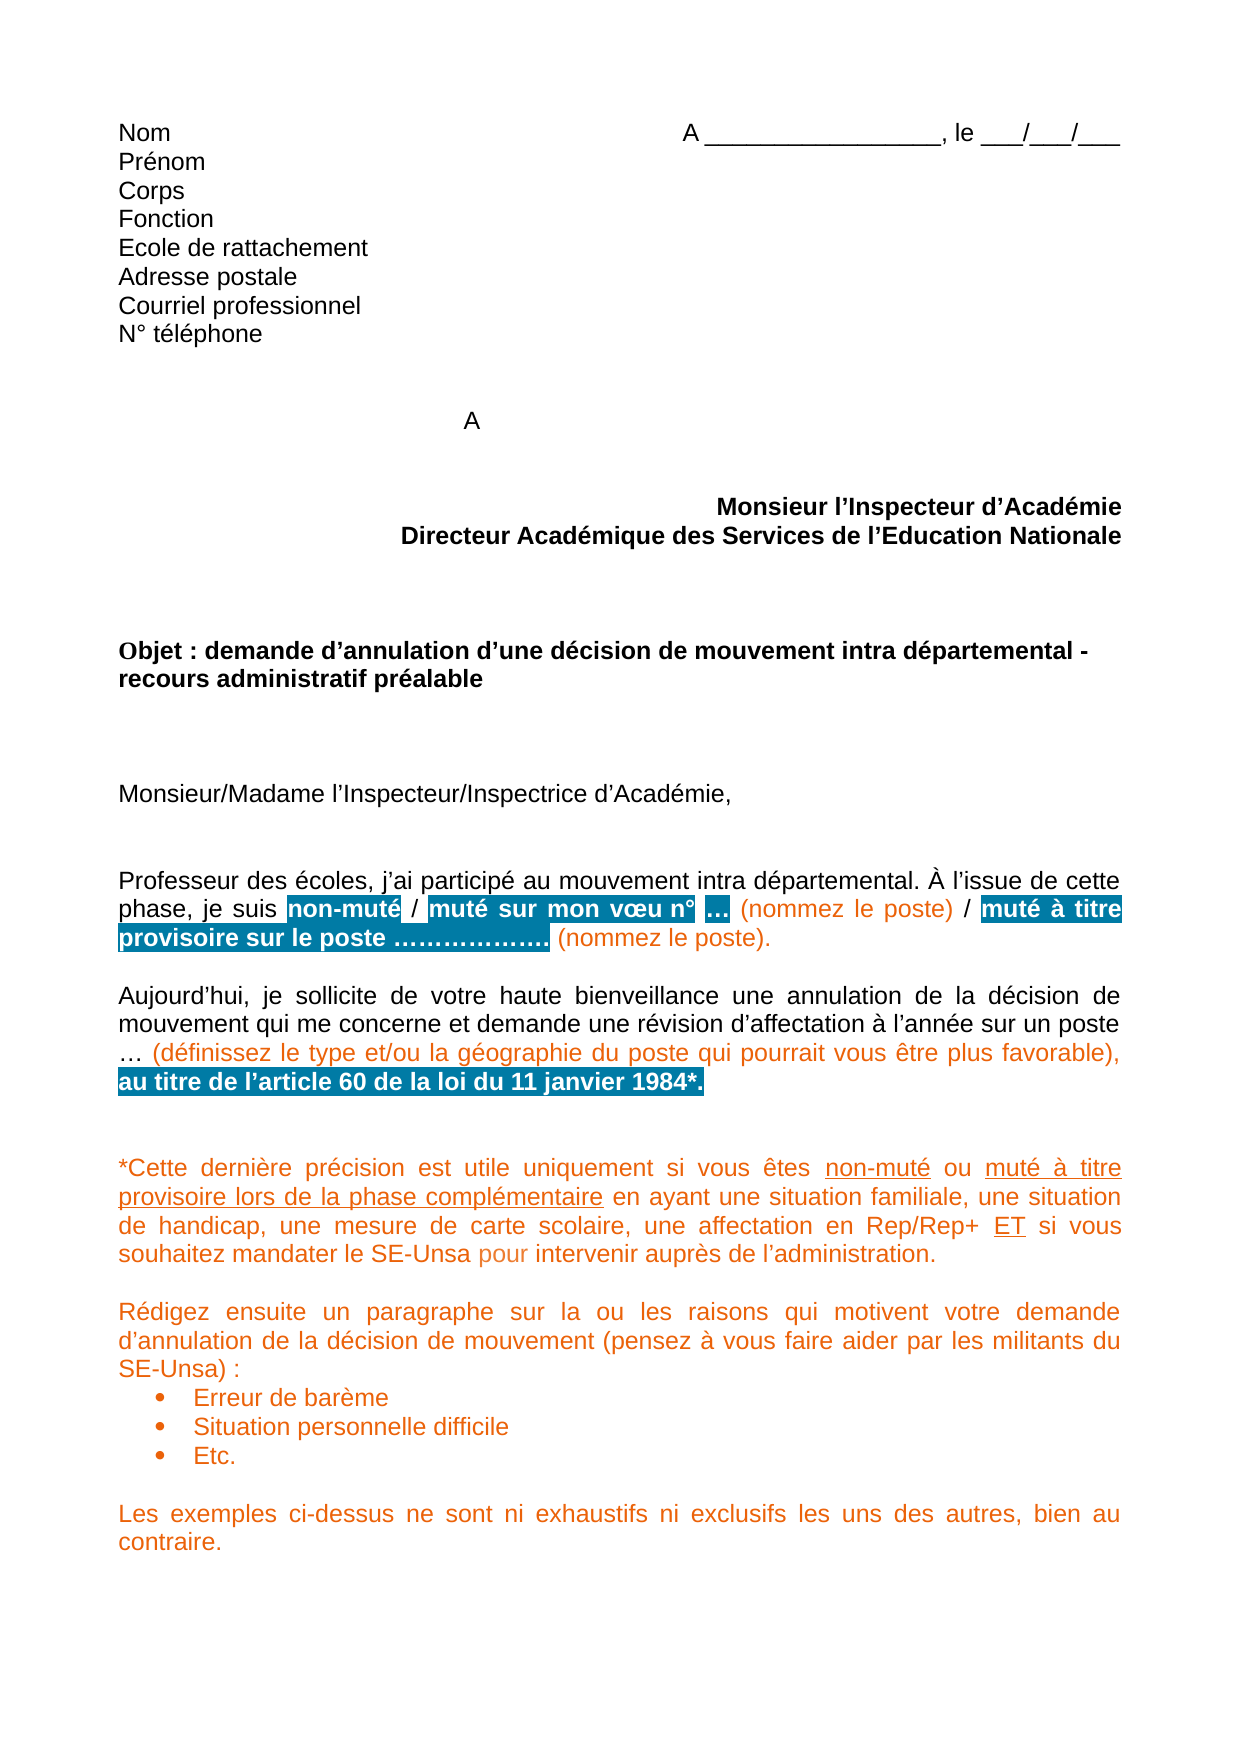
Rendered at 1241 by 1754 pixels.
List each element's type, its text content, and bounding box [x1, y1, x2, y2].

text Monsieur/Madame l’Inspecteur/Inspectrice d’Académie, [118, 779, 1122, 808]
list Situation personnelle difficile [156, 1412, 1122, 1441]
text Monsieur l’Inspecteur d’Académie [118, 492, 1122, 521]
text Ecole de rattachement [118, 233, 1122, 262]
text Rédigez ensuite un paragraphe sur la ou les raisons qui motivent votre demande d’annulation de la décision de mouvement (pensez à vous faire aider par les militants du SE-Unsa) : [118, 1297, 1122, 1383]
text Courriel professionnel [118, 291, 1122, 319]
list Etc. [156, 1441, 1122, 1470]
text A [118, 406, 1122, 434]
text Nom A _________________, le ___/___/___ [118, 118, 1122, 147]
text Les exemples ci-dessus ne sont ni exhaustifs ni exclusifs les uns des autres, bien au contraire. [118, 1498, 1122, 1556]
text Corps [118, 176, 1122, 204]
text N° téléphone [118, 319, 1122, 348]
text Objet : demande d’annulation d’une décision de mouvement intra départemental - recours administratif préalable [118, 636, 1122, 693]
text Professeur des écoles, j’ai participé au mouvement intra départemental. À l’issue de cette phase, je suis non-muté / muté sur mon vœu n° … (nommez le poste) / muté à titre provisoire sur le poste ………………. (nommez le poste). [118, 866, 1122, 952]
text Fonction [118, 204, 1122, 233]
text Adresse postale [118, 262, 1122, 291]
text Prénom [118, 147, 1122, 176]
text *Cette dernière précision est utile uniquement si vous êtes non-muté ou muté à titre provisoire lors de la phase complémentaire en ayant une situation familiale, une situation de handicap, une mesure de carte scolaire, une affectation en Rep/Rep+ ET si vous souhaitez mandater le SE-Unsa pour intervenir auprès de l’administration. [118, 1153, 1122, 1268]
text Aujourd’hui, je sollicite de votre haute bienveillance une annulation de la décision de mouvement qui me concerne et demande une révision d’affectation à l’année sur un poste … (définissez le type et/ou la géographie du poste qui pourrait vous être plus favorable), au titre de l’article 60 de la loi du 11 janvier 1984*. [118, 981, 1122, 1096]
list Erreur de barème [156, 1383, 1122, 1412]
text Directeur Académique des Services de l’Education Nationale [118, 521, 1122, 549]
